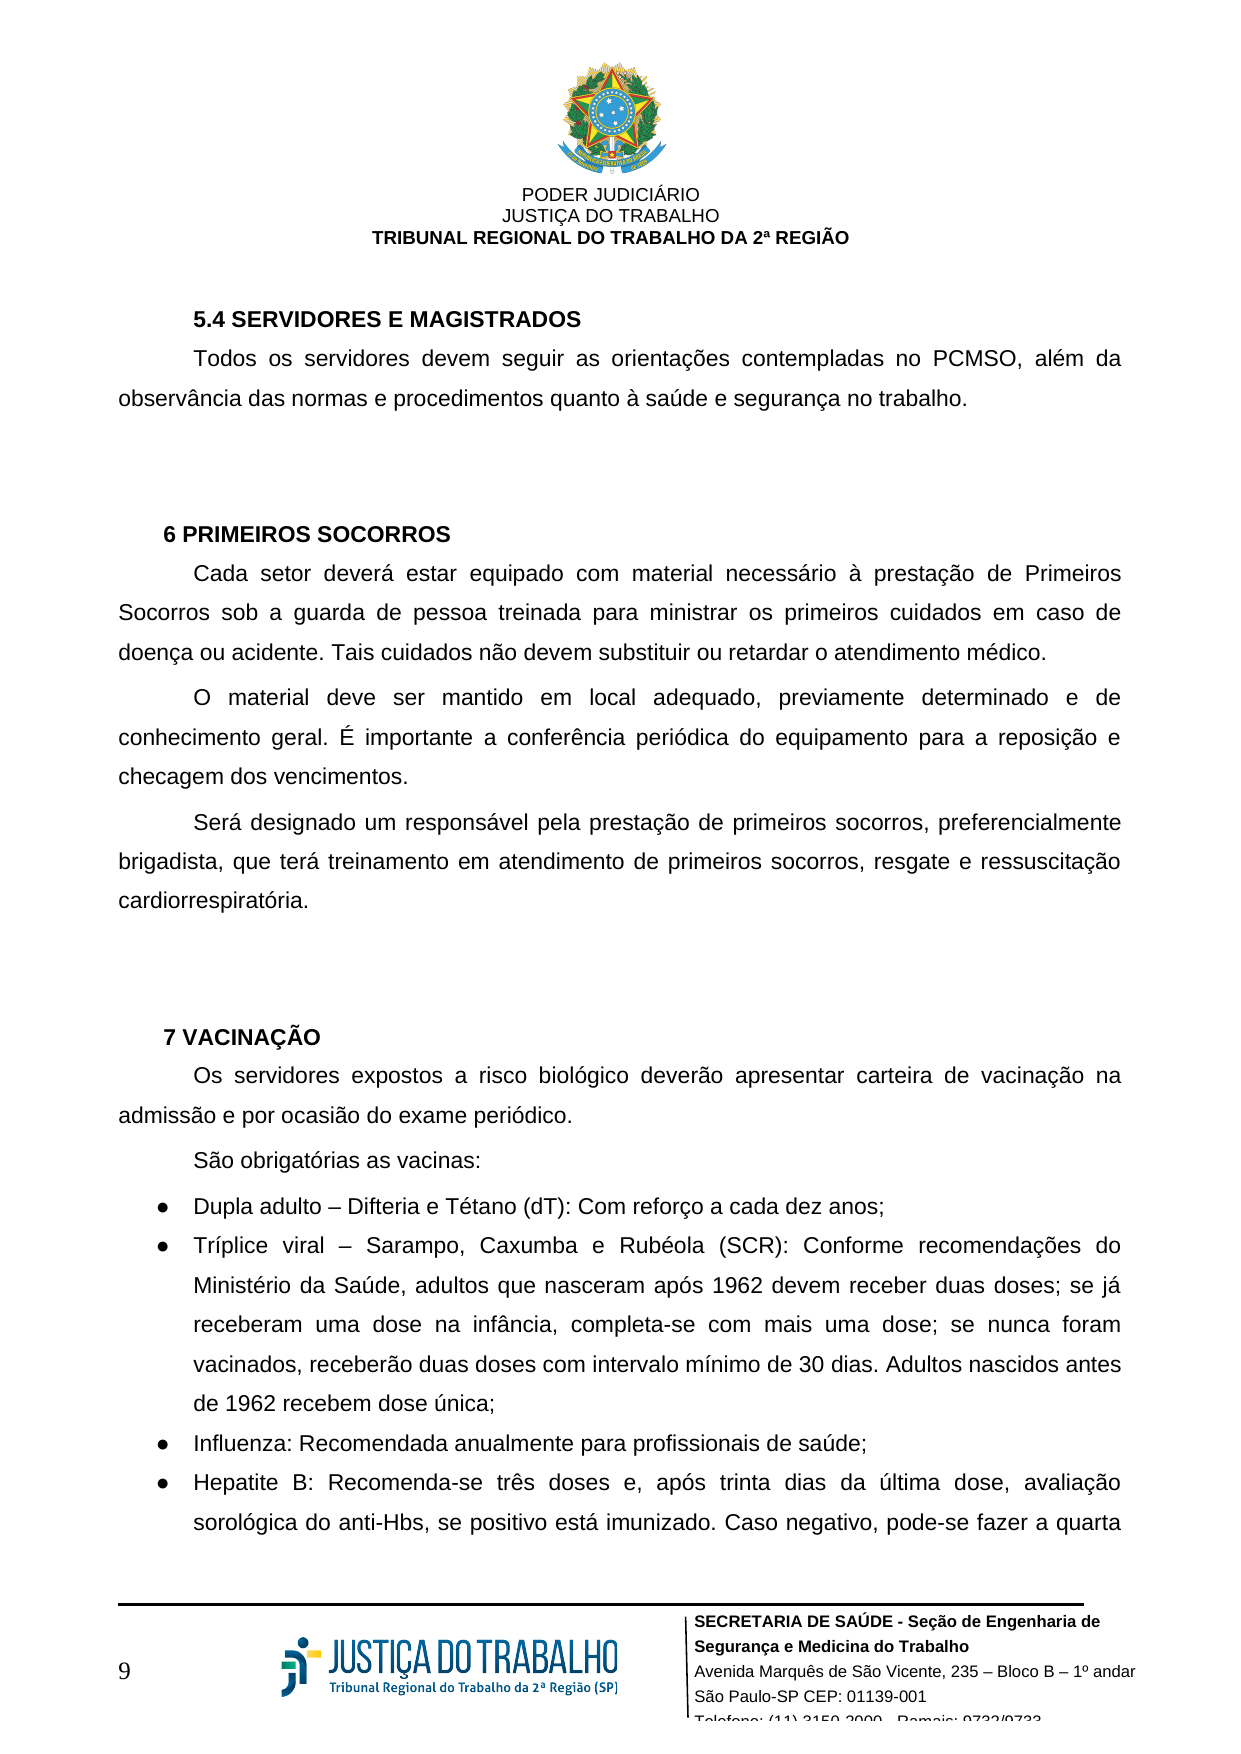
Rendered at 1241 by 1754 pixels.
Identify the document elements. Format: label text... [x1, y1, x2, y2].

list Influenza: Recomendada anualmente para profissionais de saúde; [156, 1429, 1122, 1456]
picture [557, 62, 667, 174]
subtitle 6 PRIMEIROS SOCORROS [118, 521, 1122, 547]
subtitle 5.4 SERVIDORES E MAGISTRADOS [118, 306, 1122, 333]
list Dupla adulto – Difteria e Tétano (dT): Com reforço a cada dez anos; [156, 1193, 1122, 1219]
list Tríplice viral – Sarampo, Caxumba e Rubéola (SCR): Conforme recomendações do Ministério da Saúde, adultos que nasceram após 1962 devem receber duas doses; se já receberam uma dose na infância, completa-se com mais uma dose; se nunca foram vacinados, receberão duas doses com intervalo mínimo de 30 dias. Adultos nascidos antes de 1962 recebem dose única; [156, 1232, 1122, 1416]
text São obrigatórias as vacinas: [118, 1147, 1122, 1174]
text O material deve ser mantido em local adequado, previamente determinado e de conhecimento geral. É importante a conferência periódica do equipamento para a reposição e checagem dos vencimentos. [118, 684, 1122, 789]
text Todos os servidores devem seguir as orientações contempladas no PCMSO, além da observância das normas e procedimentos quanto à saúde e segurança no trabalho. [118, 345, 1122, 411]
picture [281, 1637, 618, 1697]
text Será designado um responsável pela prestação de primeiros socorros, preferencialmente brigadista, que terá treinamento em atendimento de primeiros socorros, resgate e ressuscitação cardiorrespiratória. [118, 808, 1122, 914]
text Os servidores expostos a risco biológico deverão apresentar carteira de vacinação na admissão e por ocasião do exame periódico. [118, 1062, 1122, 1128]
subtitle 7 VACINAÇÃO [118, 1024, 1122, 1050]
text Cada setor deverá estar equipado com material necessário à prestação de Primeiros Socorros sob a guarda de pessoa treinada para ministrar os primeiros cuidados em caso de doença ou acidente. Tais cuidados não devem substituir ou retardar o atendimento médico. [118, 560, 1122, 665]
